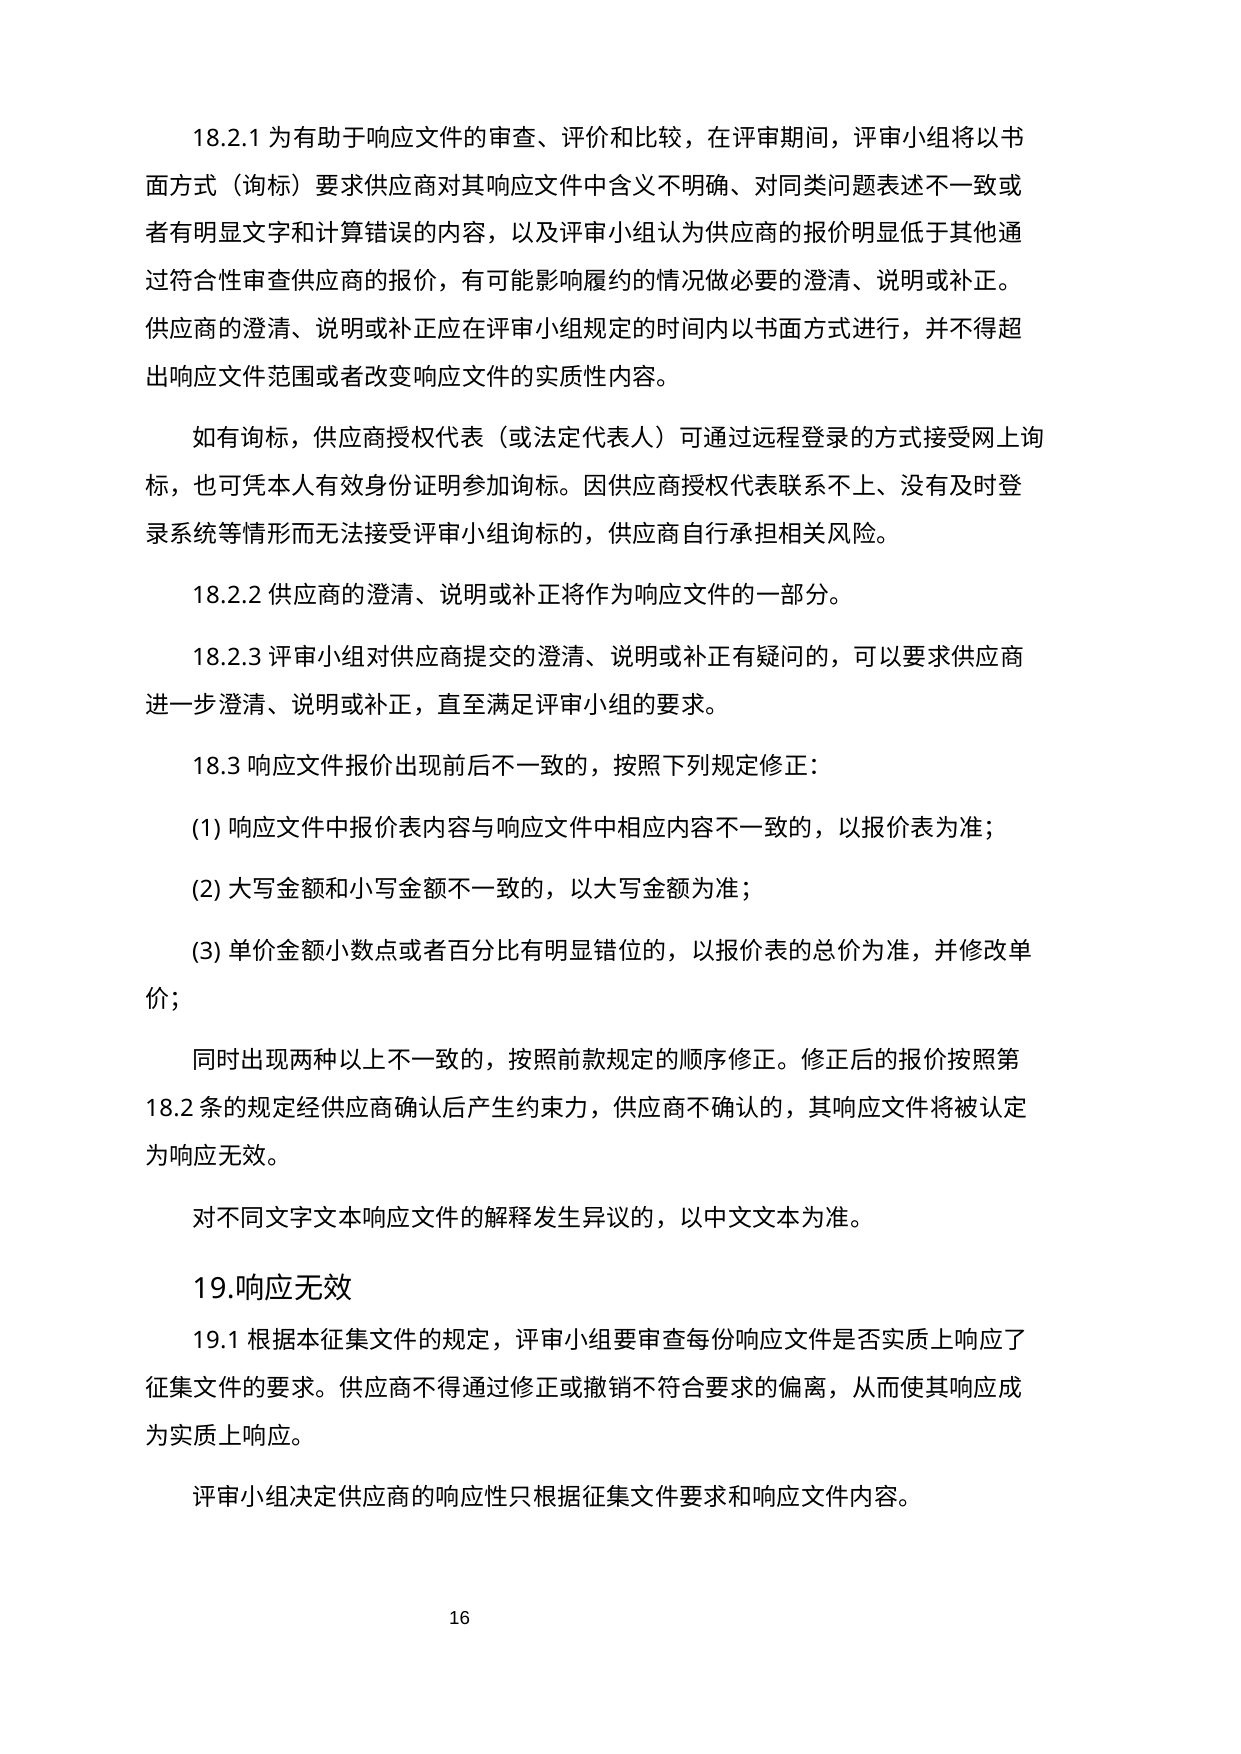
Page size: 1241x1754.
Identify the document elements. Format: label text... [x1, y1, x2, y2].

text 18.2.3 评审小组对供应商提交的澄清、说明或补正有疑问的，可以要求供应商进一步澄清、说明或补正，直至满足评审小组的要求。 [145, 638, 1046, 720]
text 19.响应无效 [192, 1275, 1054, 1307]
text (3) 单价金额小数点或者百分比有明显错位的，以报价表的总价为准，并修改单价； [145, 932, 1046, 1014]
text 对不同文字文本响应文件的解释发生异议的，以中文文本为准。 [145, 1198, 1046, 1233]
text 如有询标，供应商授权代表（或法定代表人）可通过远程登录的方式接受网上询标，也可凭本人有效身份证明参加询标。因供应商授权代表联系不上、没有及时登录系统等情形而无法接受评审小组询标的，供应商自行承担相关风险。 [145, 419, 1046, 549]
text (2) 大写金额和小写金额不一致的，以大写金额为准； [145, 870, 1046, 905]
text 19.1 根据本征集文件的规定，评审小组要审查每份响应文件是否实质上响应了征集文件的要求。供应商不得通过修正或撤销不符合要求的偏离，从而使其响应成为实质上响应。 [145, 1321, 1046, 1451]
text 18.2.1 为有助于响应文件的审查、评价和比较，在评审期间，评审小组将以书面方式（询标）要求供应商对其响应文件中含义不明确、对同类问题表述不一致或者有明显文字和计算错误的内容，以及评审小组认为供应商的报价明显低于其他通过符合性审查供应商的报价，有可能影响履约的情况做必要的澄清、说明或补正。供应商的澄清、说明或补正应在评审小组规定的时间内以书面方式进行，并不得超出响应文件范围或者改变响应文件的实质性内容。 [145, 118, 1046, 392]
text 评审小组决定供应商的响应性只根据征集文件要求和响应文件内容。 [145, 1478, 1046, 1512]
text 同时出现两种以上不一致的，按照前款规定的顺序修正。修正后的报价按照第18.2条的规定经供应商确认后产生约束力，供应商不确认的，其响应文件将被认定为响应无效。 [145, 1041, 1046, 1171]
text (1) 响应文件中报价表内容与响应文件中相应内容不一致的，以报价表为准； [145, 808, 1046, 843]
text 18.3 响应文件报价出现前后不一致的，按照下列规定修正： [145, 747, 1046, 782]
text 18.2.2 供应商的澄清、说明或补正将作为响应文件的一部分。 [145, 576, 1046, 611]
